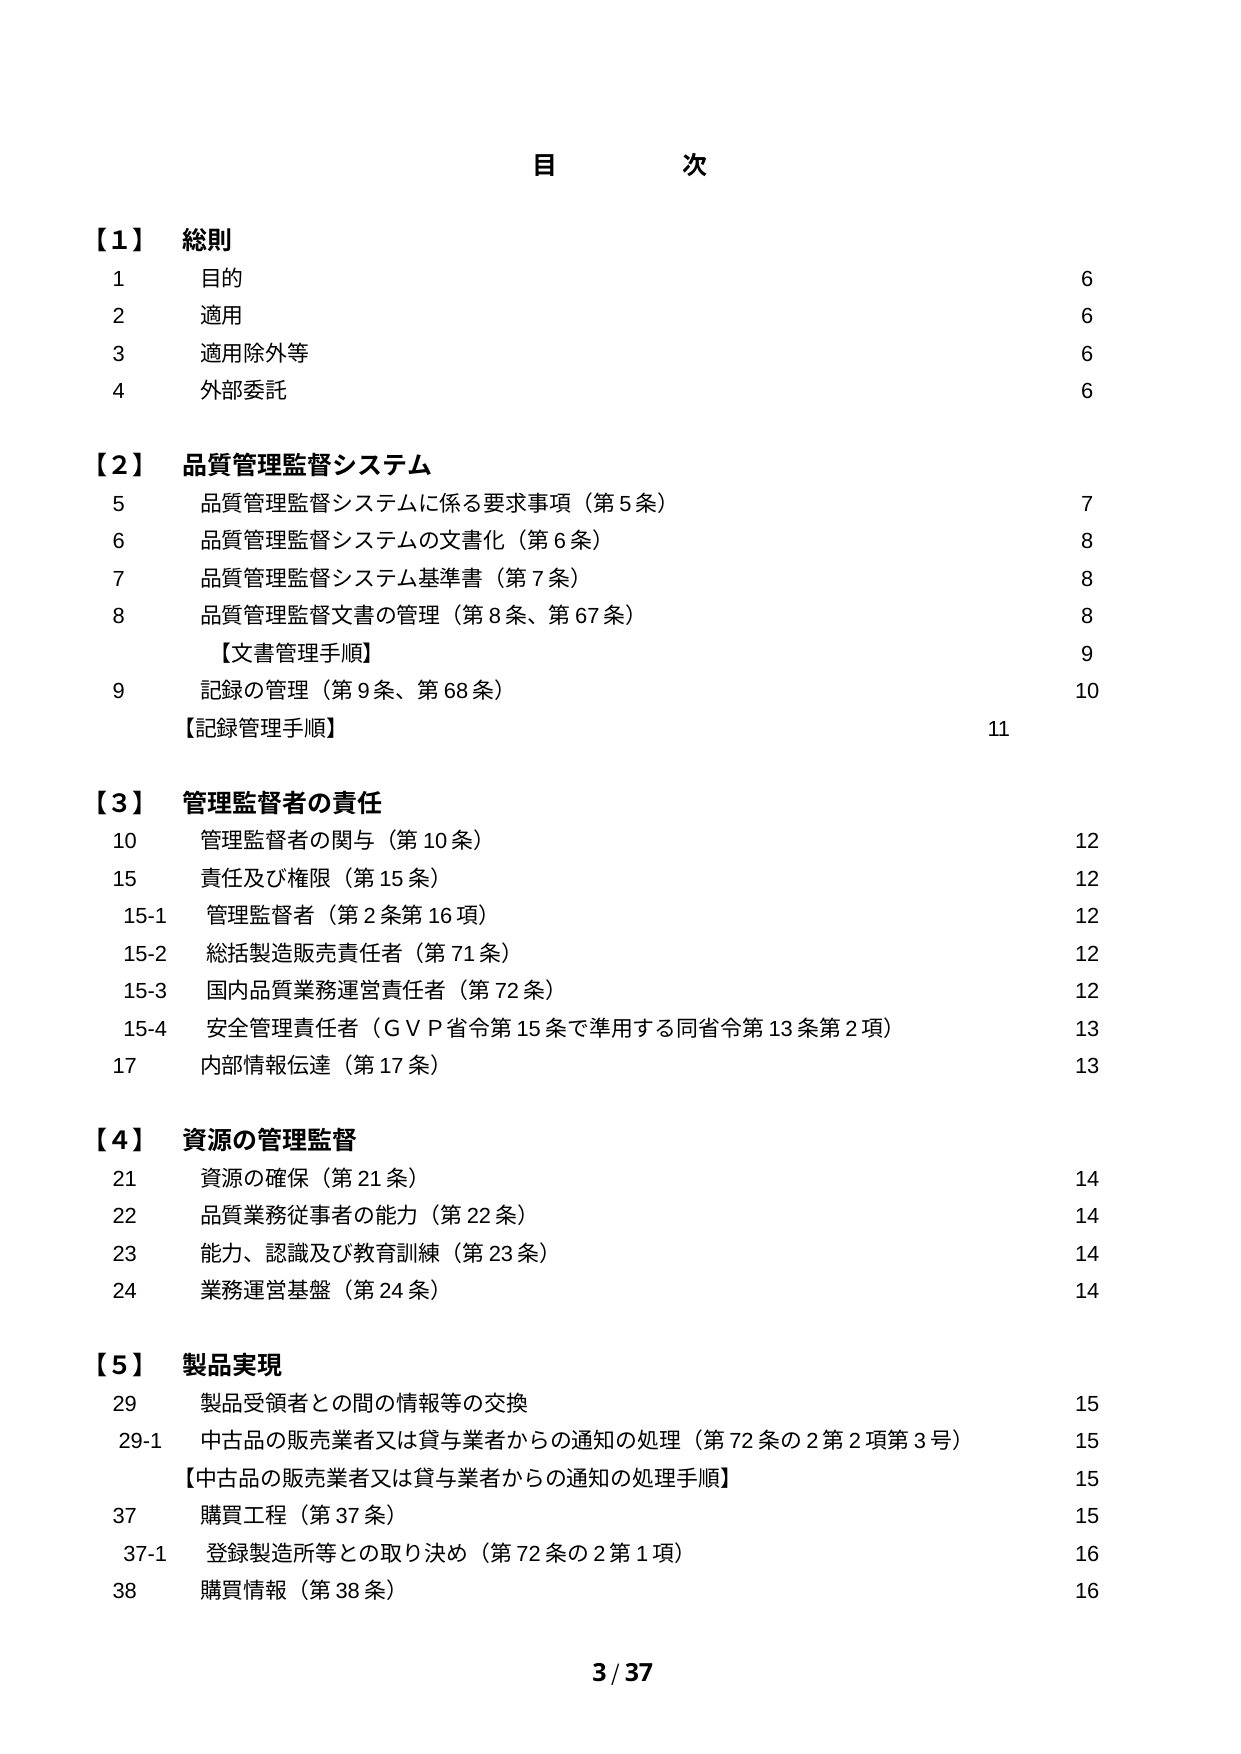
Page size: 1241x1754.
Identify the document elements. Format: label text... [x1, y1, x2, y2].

text 15-3 国内品質業務運営責任者（第72条） 12 [112, 970, 1128, 1008]
text 23 能力、認識及び教育訓練（第23条） 14 [112, 1233, 1128, 1270]
text 【記録管理手順】 11 [112, 708, 1128, 745]
text 38 購買情報（第38条） 16 [112, 1570, 1128, 1608]
text 【４】 資源の管理監督 [83, 1120, 1128, 1158]
text 22 品質業務従事者の能力（第22条） 14 [112, 1195, 1128, 1233]
text 17 内部情報伝達（第17条） 13 [112, 1045, 1128, 1083]
text 5 品質管理監督システムに係る要求事項（第5条） 7 [112, 483, 1128, 520]
text 7 品質管理監督システム基準書（第7条） 8 [112, 558, 1128, 595]
text 【５】 製品実現 [83, 1345, 1128, 1383]
text 37-1 登録製造所等との取り決め（第72条の2第1項） 16 [112, 1533, 1128, 1570]
text 4 外部委託 6 [112, 370, 1128, 408]
text 【文書管理手順】 9 [112, 633, 1128, 670]
text 1 目的 6 [112, 258, 1128, 295]
text 【１】 総則 [83, 220, 1128, 258]
text 29 製品受領者との間の情報等の交換 15 [112, 1383, 1128, 1420]
text 15-4 安全管理責任者（ＧＶＰ省令第15条で準用する同省令第13条第2項） 13 [112, 1008, 1128, 1045]
text 37 購買工程（第37条） 15 [112, 1495, 1128, 1533]
text 10 管理監督者の関与（第10条） 12 [112, 820, 1128, 858]
text 9 記録の管理（第9条、第68条） 10 [112, 670, 1128, 708]
text 【３】 管理監督者の責任 [83, 783, 1128, 820]
text 【２】 品質管理監督システム [83, 445, 1128, 483]
text 24 業務運営基盤（第24条） 14 [112, 1270, 1128, 1308]
text 8 品質管理監督文書の管理（第8条、第67条） 8 [112, 595, 1128, 633]
text 15-1 管理監督者（第2条第16項） 12 [112, 895, 1128, 933]
text 29-1 中古品の販売業者又は貸与業者からの通知の処理（第72条の2第2項第3号） 15 [112, 1420, 1128, 1458]
text 15 責任及び権限（第15条） 12 [112, 858, 1128, 895]
text 2 適用 6 [112, 295, 1128, 333]
text 21 資源の確保（第21条） 14 [112, 1158, 1128, 1195]
text 15-2 総括製造販売責任者（第71条） 12 [112, 933, 1128, 970]
text 6 品質管理監督システムの文書化（第6条） 8 [112, 520, 1128, 558]
text 目 次 [112, 145, 1128, 183]
text 【中古品の販売業者又は貸与業者からの通知の処理手順】 15 [112, 1458, 1128, 1495]
text 3 適用除外等 6 [112, 333, 1128, 370]
